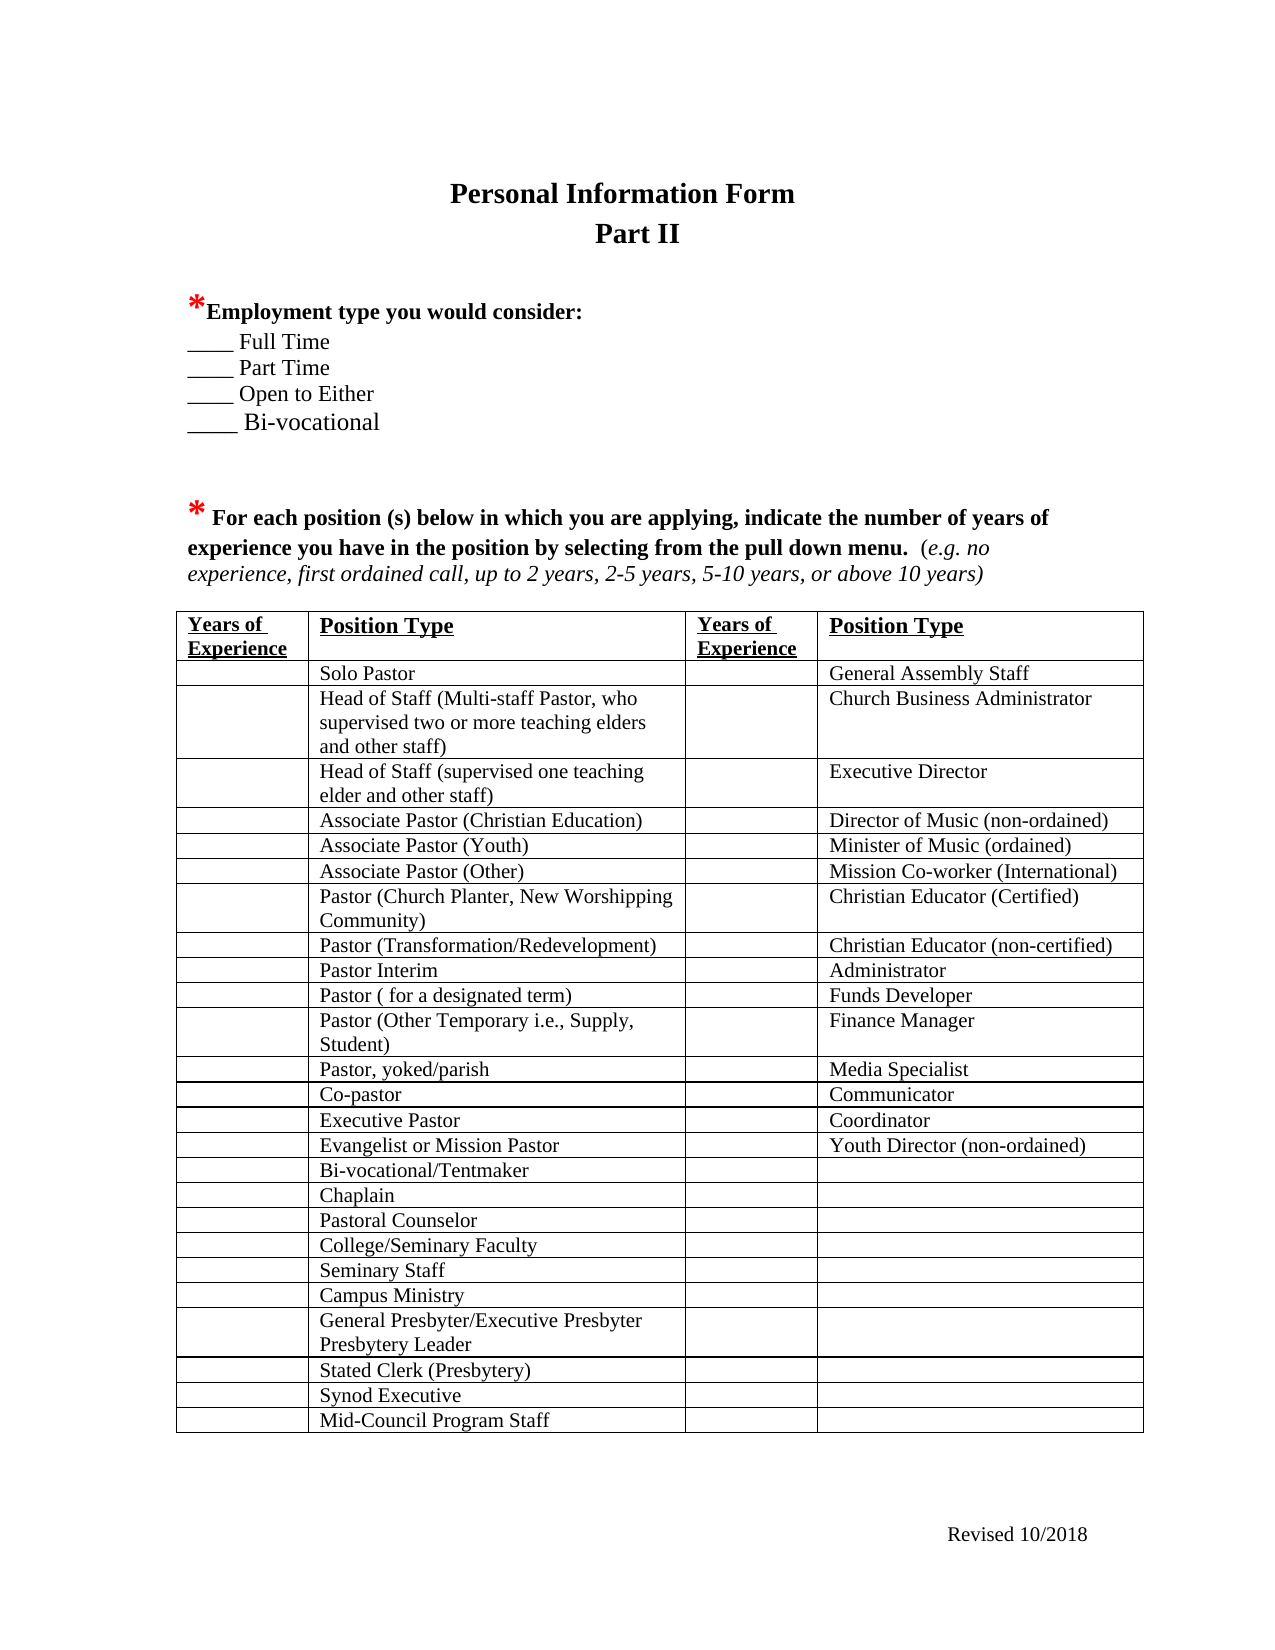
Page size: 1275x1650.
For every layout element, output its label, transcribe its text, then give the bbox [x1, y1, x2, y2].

table_cell Mission Co-worker (International) [818, 859, 1143, 883]
table_cell [686, 884, 817, 932]
table_cell [818, 1233, 1143, 1257]
subtitle * For each position (s) below in which you are applying, indicate the number of years of experience you have in the position by selecting from the pull down menu. (e.g. no experience, first ordained call, up to 2 years, 2-5 years, 5-10 years, or above 10 years) [187, 491, 1087, 587]
table_cell Funds Developer [818, 983, 1143, 1007]
table_cell Mid-Council Program Staff [309, 1408, 685, 1432]
table_cell [686, 933, 817, 957]
table_cell [177, 834, 308, 857]
table_cell Head of Staff (Multi-staff Pastor, who supervised two or more teaching elders and other staff) [309, 686, 685, 758]
table_cell [686, 1133, 817, 1157]
table_cell Pastor ( for a designated term) [309, 983, 685, 1007]
table_cell [177, 933, 308, 957]
table_cell [686, 1383, 817, 1407]
table_cell Executive Pastor [309, 1108, 685, 1132]
table_cell Campus Ministry [309, 1283, 685, 1307]
table_cell Communicator [818, 1083, 1143, 1106]
table_cell [818, 1158, 1143, 1182]
table_cell Bi-vocational/Tentmaker [309, 1158, 685, 1182]
table_cell Chaplain [309, 1183, 685, 1207]
table_cell [686, 661, 817, 685]
table_cell [818, 1183, 1143, 1207]
table_cell [686, 1408, 817, 1432]
table_cell [177, 1057, 308, 1081]
table_cell [818, 1208, 1143, 1232]
table_cell [177, 983, 308, 1007]
table_cell Co-pastor [309, 1083, 685, 1106]
table_cell [177, 808, 308, 832]
subtitle Part II [187, 216, 1087, 250]
table_cell [177, 1133, 308, 1157]
subtitle Personal Information Form [187, 176, 1087, 210]
table_cell Synod Executive [309, 1383, 685, 1407]
subtitle ____ Open to Either [187, 381, 1087, 407]
table_cell Administrator [818, 958, 1143, 982]
table_cell [177, 1258, 308, 1282]
table_cell [177, 884, 308, 932]
table_cell Associate Pastor (Youth) [309, 834, 685, 857]
table_cell [177, 859, 308, 883]
table_cell Christian Educator (Certified) [818, 884, 1143, 932]
table_cell Youth Director (non-ordained) [818, 1133, 1143, 1157]
table_cell Pastor (Church Planter, New Worshipping Community) [309, 884, 685, 932]
table_cell [686, 1108, 817, 1132]
table_cell [686, 686, 817, 758]
table_cell Media Specialist [818, 1057, 1143, 1081]
table_cell Pastor, yoked/parish [309, 1057, 685, 1081]
table_cell [177, 1183, 308, 1207]
table_cell [818, 1383, 1143, 1407]
table_cell [686, 808, 817, 832]
table_cell Head of Staff (supervised one teaching elder and other staff) [309, 759, 685, 807]
table_cell [686, 983, 817, 1007]
table_cell General Presbyter/Executive Presbyter Presbytery Leader [309, 1308, 685, 1356]
table_cell Coordinator [818, 1108, 1143, 1132]
table_cell Christian Educator (non-certified) [818, 933, 1143, 957]
table_cell Seminary Staff [309, 1258, 685, 1282]
table_cell [177, 661, 308, 685]
subtitle *Employment type you would consider: [187, 285, 1087, 328]
table_cell [177, 1283, 308, 1307]
table_cell [818, 1308, 1143, 1356]
table_header Position Type [818, 612, 1143, 660]
table_cell [686, 1008, 817, 1056]
table_cell [177, 759, 308, 807]
table_cell Finance Manager [818, 1008, 1143, 1056]
table_cell [177, 1383, 308, 1407]
table_cell [686, 759, 817, 807]
table_cell [686, 1358, 817, 1382]
table_cell [177, 1083, 308, 1106]
table_cell Pastor Interim [309, 958, 685, 982]
table_cell [177, 1358, 308, 1382]
table_header Years of Experience [686, 612, 817, 660]
table_cell [818, 1258, 1143, 1282]
table_cell College/Seminary Faculty [309, 1233, 685, 1257]
table_cell [686, 1233, 817, 1257]
table_cell [177, 1408, 308, 1432]
table_cell [177, 686, 308, 758]
table_cell Director of Music (non-ordained) [818, 808, 1143, 832]
table_cell [686, 1208, 817, 1232]
table_cell Pastoral Counselor [309, 1208, 685, 1232]
table_cell [177, 1208, 308, 1232]
table_cell [177, 1233, 308, 1257]
table_cell Pastor (Transformation/Redevelopment) [309, 933, 685, 957]
table_cell Associate Pastor (Christian Education) [309, 808, 685, 832]
table_cell Church Business Administrator [818, 686, 1143, 758]
table_cell Executive Director [818, 759, 1143, 807]
table_cell Pastor (Other Temporary i.e., Supply, Student) [309, 1008, 685, 1056]
table_cell [177, 1308, 308, 1356]
table_cell [686, 834, 817, 857]
table_cell Associate Pastor (Other) [309, 859, 685, 883]
table_cell Solo Pastor [309, 661, 685, 685]
table_cell [177, 1108, 308, 1132]
subtitle ____ Part Time [187, 354, 1087, 381]
table_cell [177, 1158, 308, 1182]
table_cell [818, 1283, 1143, 1307]
table_cell Evangelist or Mission Pastor [309, 1133, 685, 1157]
table_cell [818, 1358, 1143, 1382]
text ____ Bi-vocational [187, 407, 1087, 436]
subtitle ____ Full Time [187, 328, 1087, 354]
table_cell Stated Clerk (Presbytery) [309, 1358, 685, 1382]
table_cell [686, 1283, 817, 1307]
table_cell [177, 1008, 308, 1056]
table_cell [686, 1183, 817, 1207]
table_cell [177, 958, 308, 982]
table_header Years of Experience [177, 612, 308, 660]
table_cell [686, 1083, 817, 1106]
table_cell [818, 1408, 1143, 1432]
table_cell [686, 1158, 817, 1182]
table_header Position Type [309, 612, 685, 660]
table_cell Minister of Music (ordained) [818, 834, 1143, 857]
table_cell [686, 1308, 817, 1356]
table_cell [686, 1258, 817, 1282]
table_cell [686, 958, 817, 982]
table_cell [686, 859, 817, 883]
table_cell [686, 1057, 817, 1081]
table_cell General Assembly Staff [818, 661, 1143, 685]
